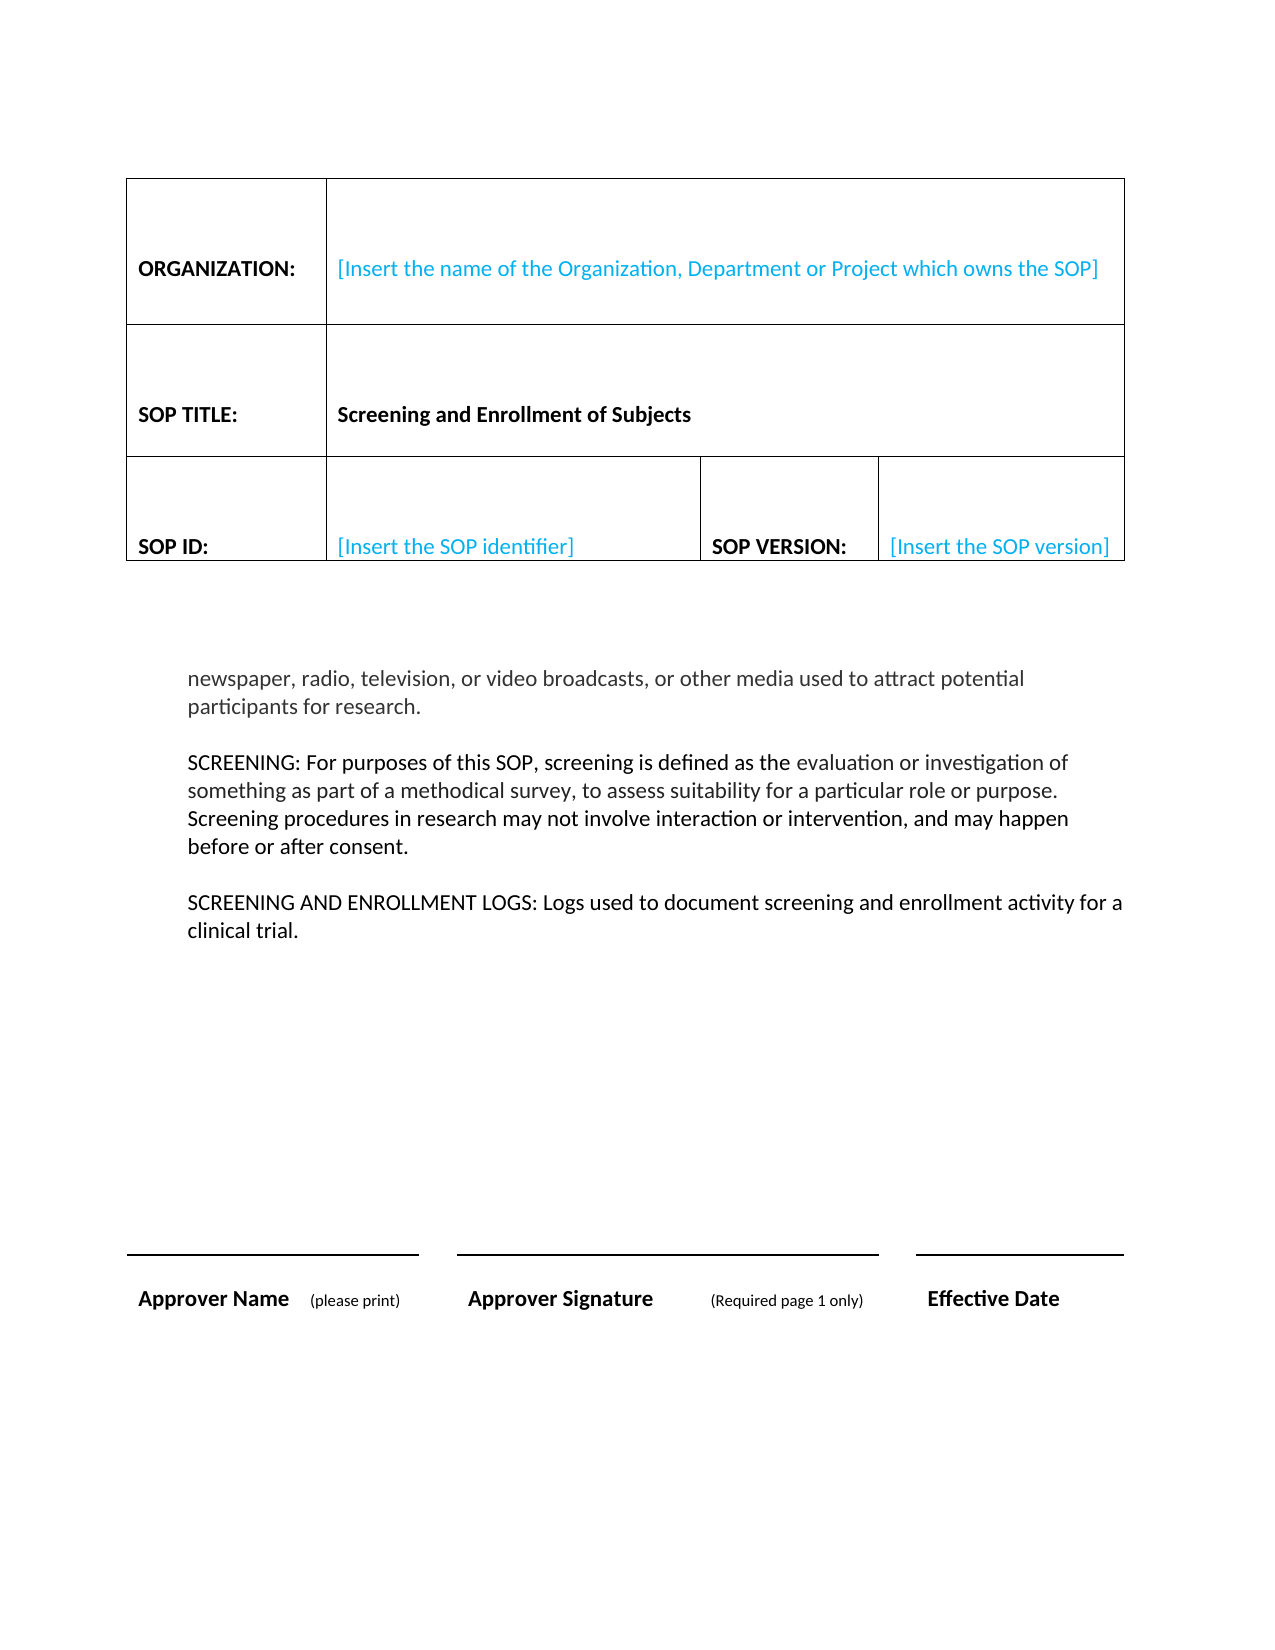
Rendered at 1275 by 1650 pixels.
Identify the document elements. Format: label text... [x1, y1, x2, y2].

text RECRUITMENT MATERIALS: Announcements; advertisements; flyers; posters; scripts for telephone or other oral communication; letters or email messages; bulletin board tear-offs; Internet postings; newspaper, radio, television, or video broadcasts, or other media used to attract potential participants for research. [187, 664, 1125, 720]
text SCREENING: For purposes of this SOP, screening is defined as the evaluation or investigation of something as part of a methodical survey, to assess suitability for a particular role or purpose. Screening procedures in research may not involve interaction or intervention, and may happen before or after consent. [187, 748, 1125, 860]
text SCREENING AND ENROLLMENT LOGS: Logs used to document screening and enrollment activity for a clinical trial. [187, 888, 1125, 944]
